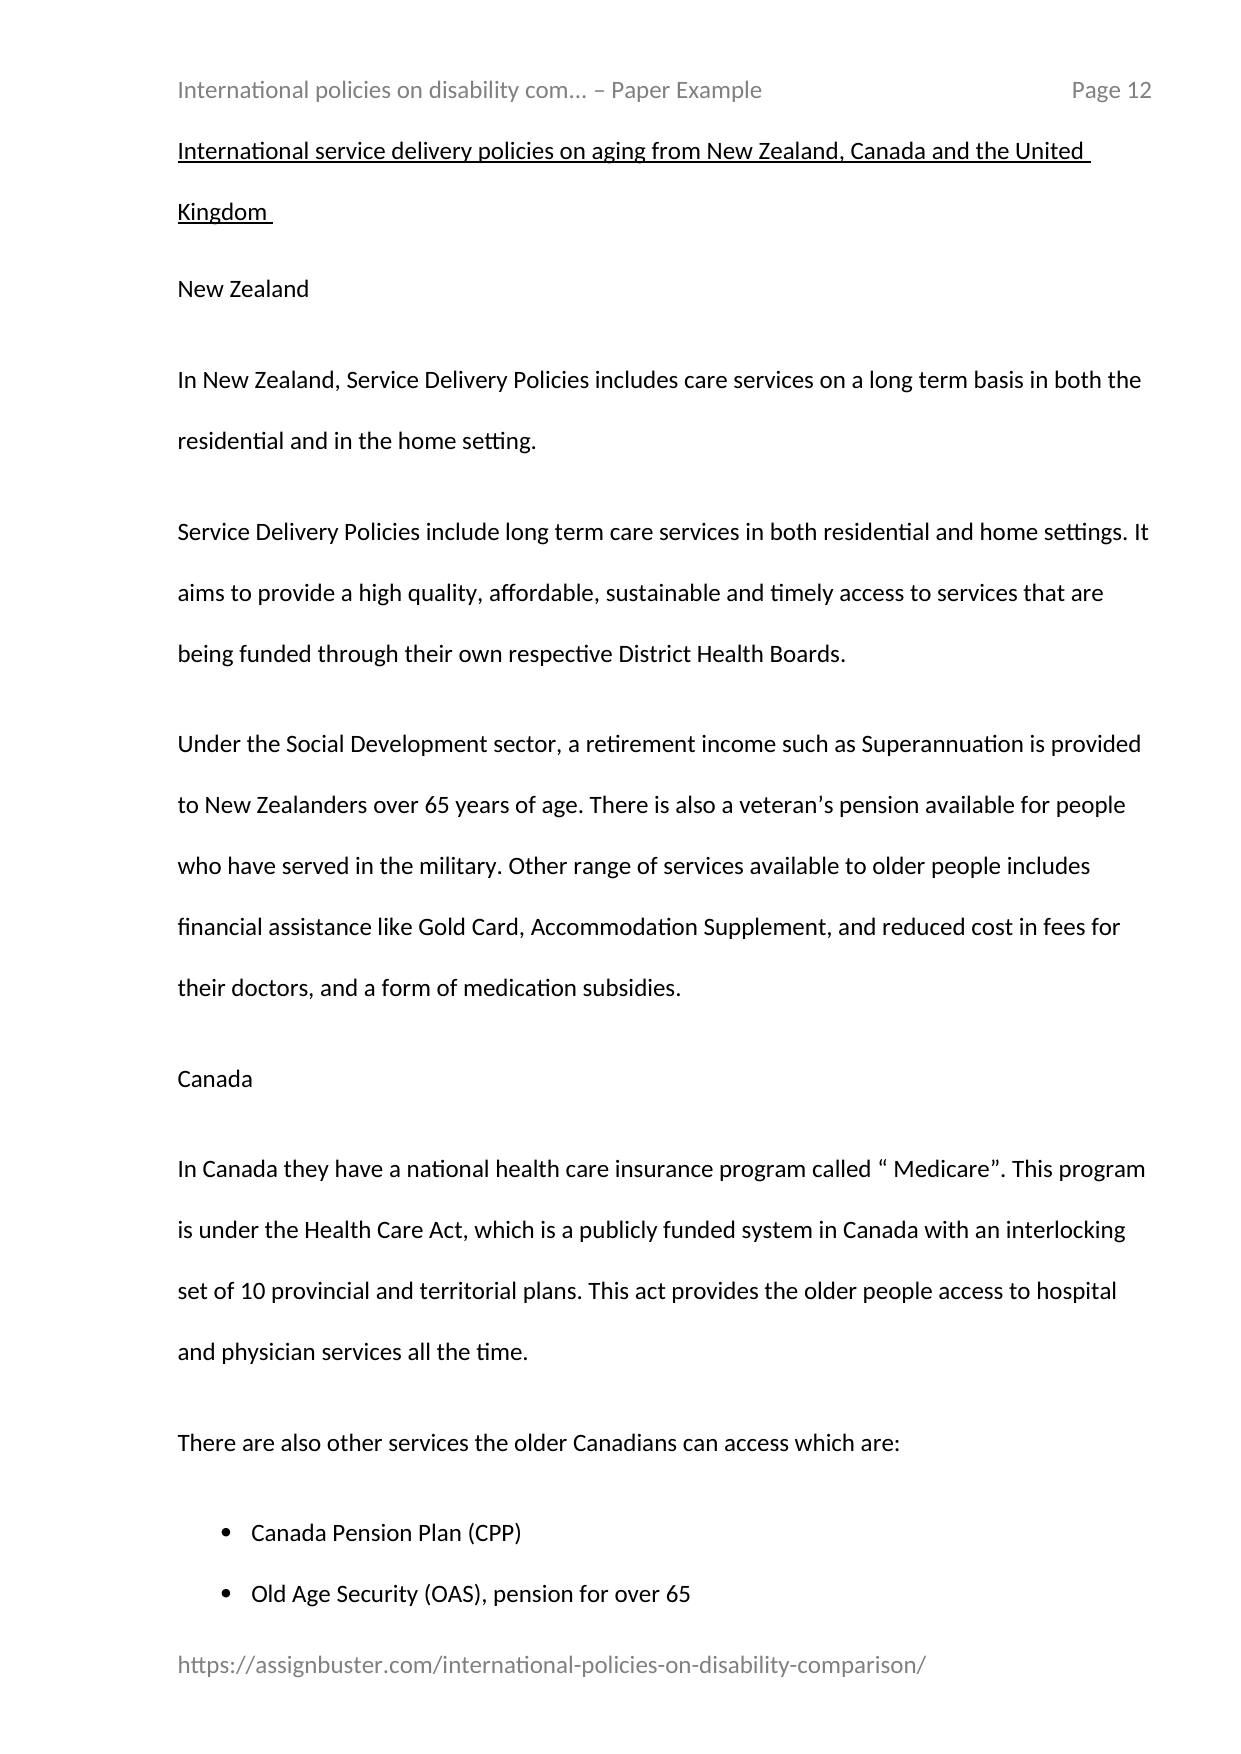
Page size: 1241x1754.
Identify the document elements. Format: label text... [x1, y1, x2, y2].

text New Zealand [177, 273, 1152, 304]
list Canada Pension Plan (CPP) [222, 1518, 1152, 1548]
text Service Delivery Policies include long term care services in both residential and home settings. It aims to provide a high quality, affordable, sustainable and timely access to services that are being funded through their own respective District Health Boards. [177, 516, 1152, 668]
text In Canada they have a national health care insurance program called “ Medicare”. This program is under the Health Care Act, which is a publicly funded system in Canada with an interlocking set of 10 provincial and territorial plans. This act provides the older people access to hospital and physician services all the time. [177, 1153, 1152, 1367]
text Under the Social Development sector, a retirement income such as Superannuation is provided to New Zealanders over 65 years of age. There is also a veteran’s pension available for people who have served in the military. Other range of services available to older people includes financial assistance like Gold Card, Accommodation Supplement, and reduced cost in fees for their doctors, and a form of medication subsidies. [177, 728, 1152, 1003]
text There are also other services the older Canadians can access which are: [177, 1427, 1152, 1458]
text Canada [177, 1063, 1152, 1093]
list Old Age Security (OAS), pension for over 65 [222, 1579, 1152, 1609]
text International service delivery policies on aging from New Zealand, Canada and the United Kingdom [177, 135, 1152, 226]
text In New Zealand, Service Delivery Policies includes care services on a long term basis in both the residential and in the home setting. [177, 364, 1152, 456]
